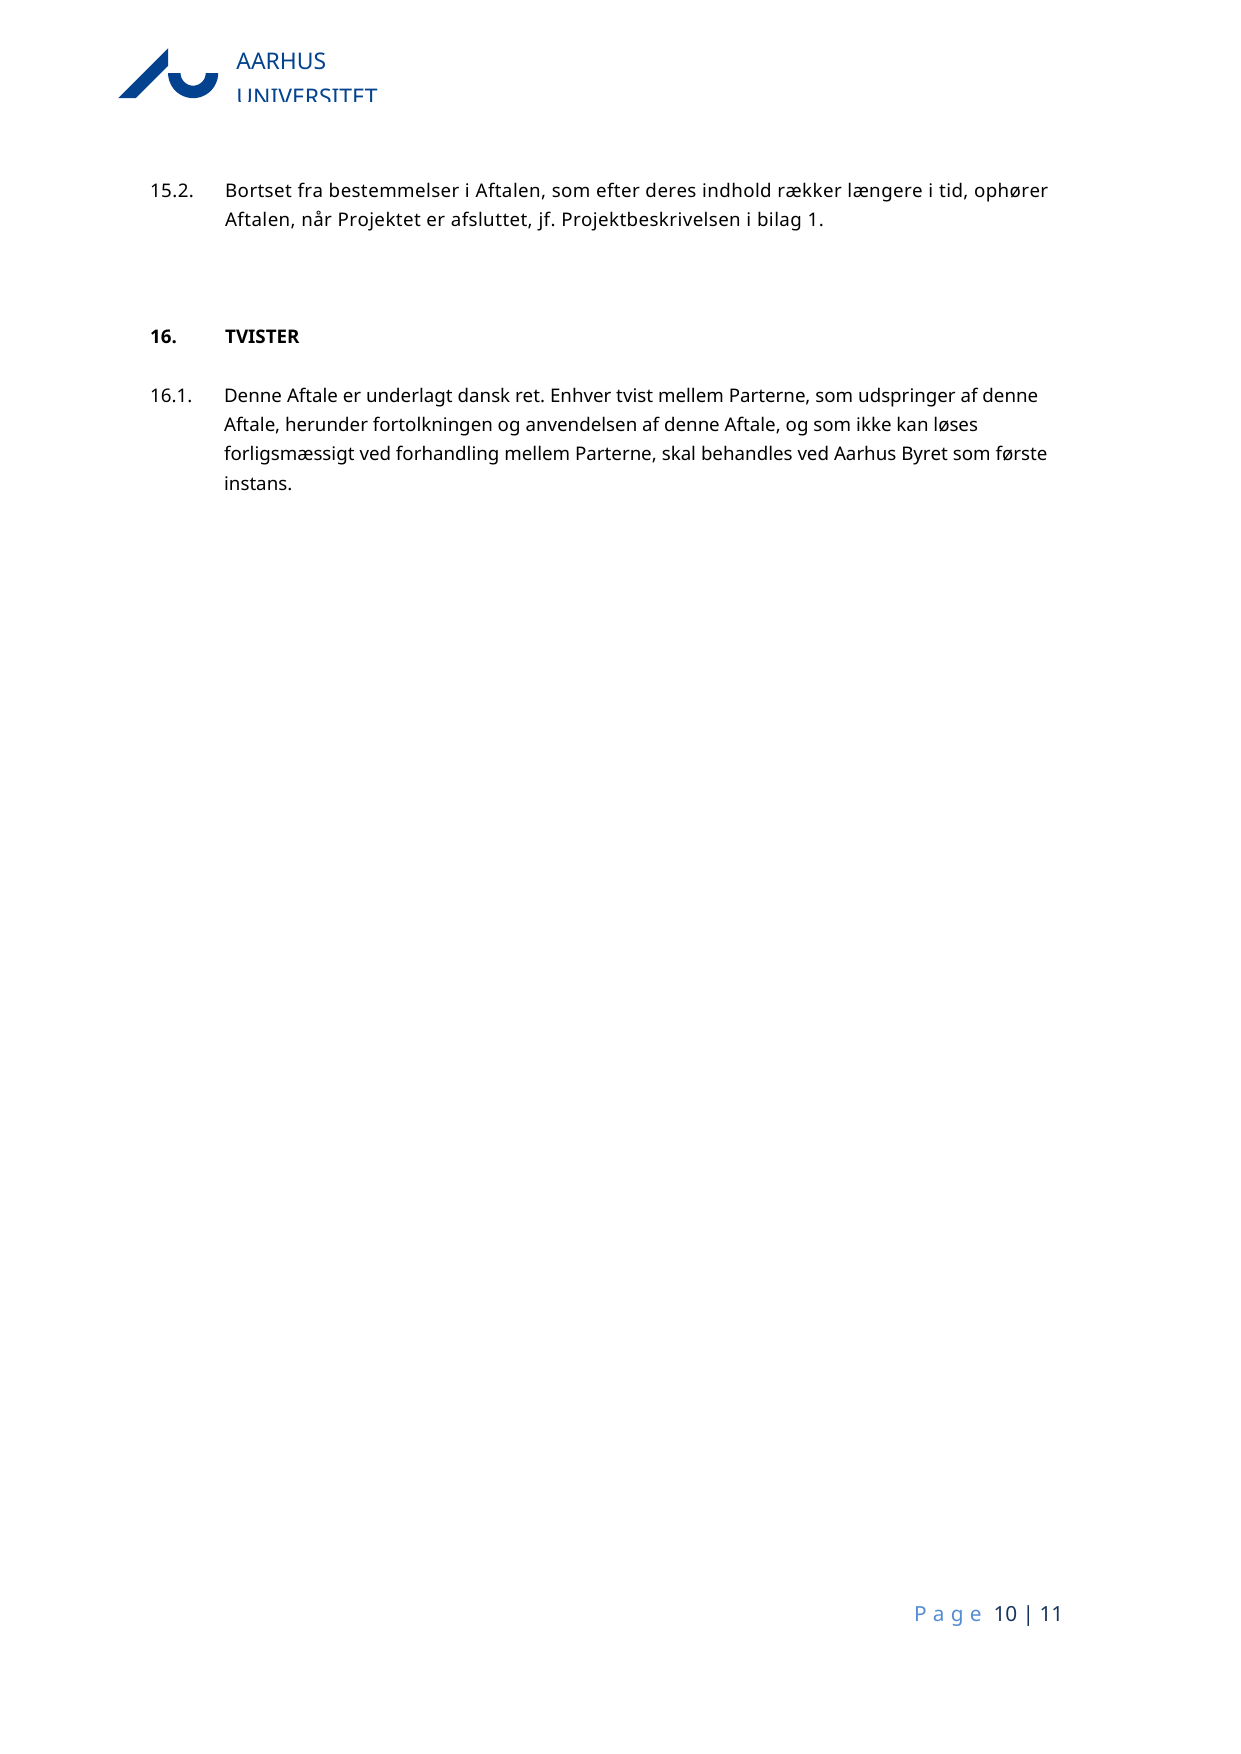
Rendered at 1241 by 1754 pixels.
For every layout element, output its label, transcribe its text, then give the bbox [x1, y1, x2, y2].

list Bortset fra bestemmelser i Aftalen, som efter deres indhold rækker længere i tid, ophører Aftalen, når Projektet er afsluttet, jf. Projektbeskrivelsen i bilag 1. [150, 177, 1090, 232]
list TVISTER [150, 323, 1090, 349]
list Denne Aftale er underlagt dansk ret. Enhver tvist mellem Parterne, som udspringer af denne Aftale, herunder fortolkningen og anvendelsen af denne Aftale, og som ikke kan løses forligsmæssigt ved forhandling mellem Parterne, skal behandles ved Aarhus Byret som første instans. [150, 382, 1090, 495]
